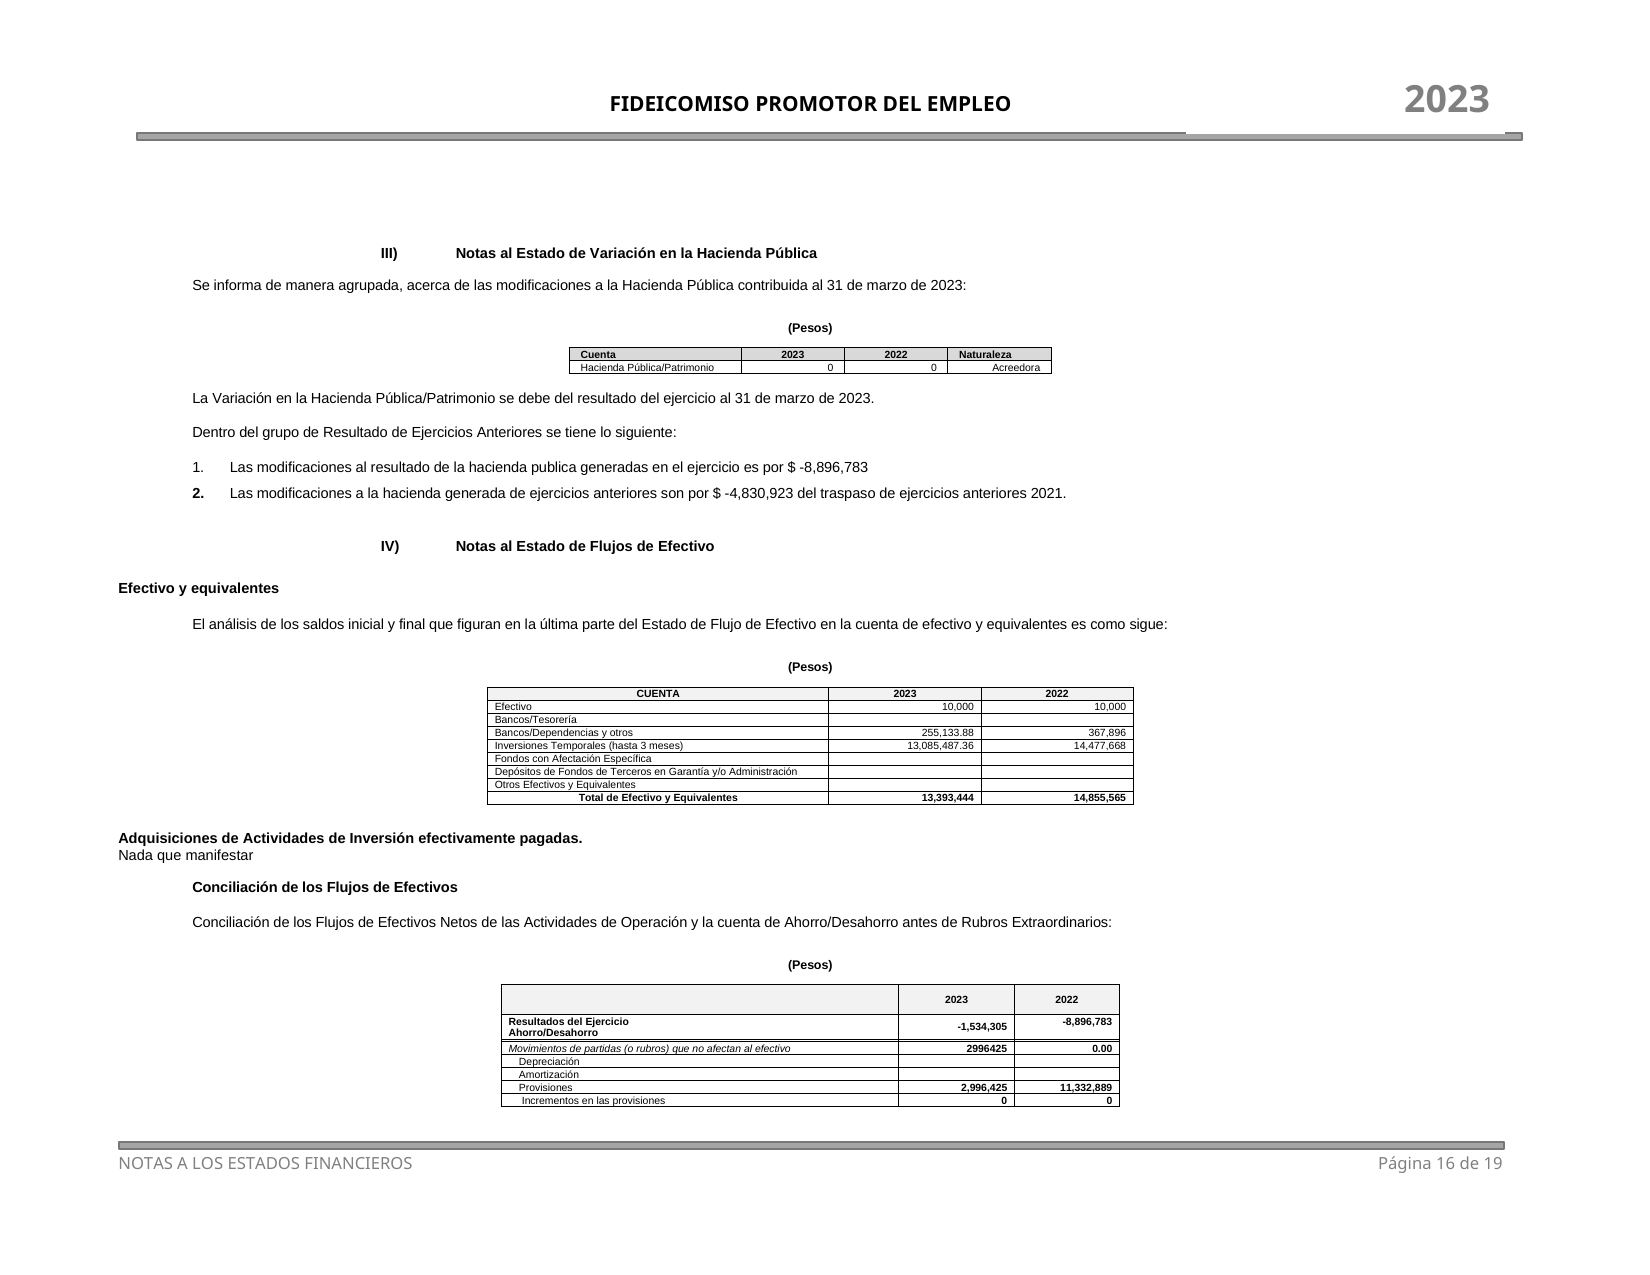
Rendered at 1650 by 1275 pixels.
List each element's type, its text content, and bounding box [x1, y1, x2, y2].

table_cell [982, 779, 1133, 791]
text (Pesos) [118, 320, 1502, 335]
text La Variación en la Hacienda Pública/Patrimonio se debe del resultado del ejercicio al 31 de marzo de 2023. [192, 383, 1502, 409]
text Nada que manifestar [118, 847, 1502, 864]
table_cell [829, 766, 981, 778]
table_header [502, 985, 898, 1014]
table_cell [1015, 1068, 1119, 1080]
table_cell Resultados del Ejercicio Ahorro/Desahorro [502, 1015, 898, 1039]
text Efectivo y equivalentes [118, 580, 1502, 596]
table_header 2022 [1015, 985, 1119, 1014]
text Conciliación de los Flujos de Efectivos [118, 872, 1502, 898]
table_header 2023 [899, 985, 1014, 1014]
text Se informa de manera agrupada, acerca de las modificaciones a la Hacienda Pública contribuida al 31 de marzo de 2023: [192, 269, 1502, 295]
table_cell -8,896,783 [1015, 1015, 1119, 1039]
table_cell [899, 1068, 1014, 1080]
table_cell [982, 766, 1133, 778]
table_cell [982, 714, 1133, 726]
text El análisis de los saldos inicial y final que figuran en la última parte del Estado de Flujo de Efectivo en la cuenta de efectivo y equivalentes es como sigue: [192, 609, 1502, 635]
text Dentro del grupo de Resultado de Ejercicios Anteriores se tiene lo siguiente: [192, 417, 1502, 443]
text Conciliación de los Flujos de Efectivos Netos de las Actividades de Operación y la cuenta de Ahorro/Desahorro antes de Rubros Extraordinarios: [118, 906, 1502, 932]
list Notas al Estado de Flujos de Efectivo [381, 538, 1502, 555]
table_cell [829, 753, 981, 765]
text (Pesos) [118, 957, 1502, 972]
list Notas al Estado de Variación en la Hacienda Pública [381, 244, 1502, 261]
table_cell [1015, 1055, 1119, 1067]
list Las modificaciones al resultado de la hacienda publica generadas en el ejercicio es por $ -8,896,783 [192, 451, 1502, 477]
text (Pesos) [118, 660, 1502, 674]
table_cell [829, 779, 981, 791]
table_cell [982, 753, 1133, 765]
table_cell [899, 1055, 1014, 1067]
text Adquisiciones de Actividades de Inversión efectivamente pagadas. [118, 830, 1502, 847]
table_cell -1,534,305 [899, 1015, 1014, 1039]
list Las modificaciones a la hacienda generada de ejercicios anteriores son por $ -4,830,923 del traspaso de ejercicios anteriores 2021. [192, 477, 1502, 503]
table_cell [829, 714, 981, 726]
